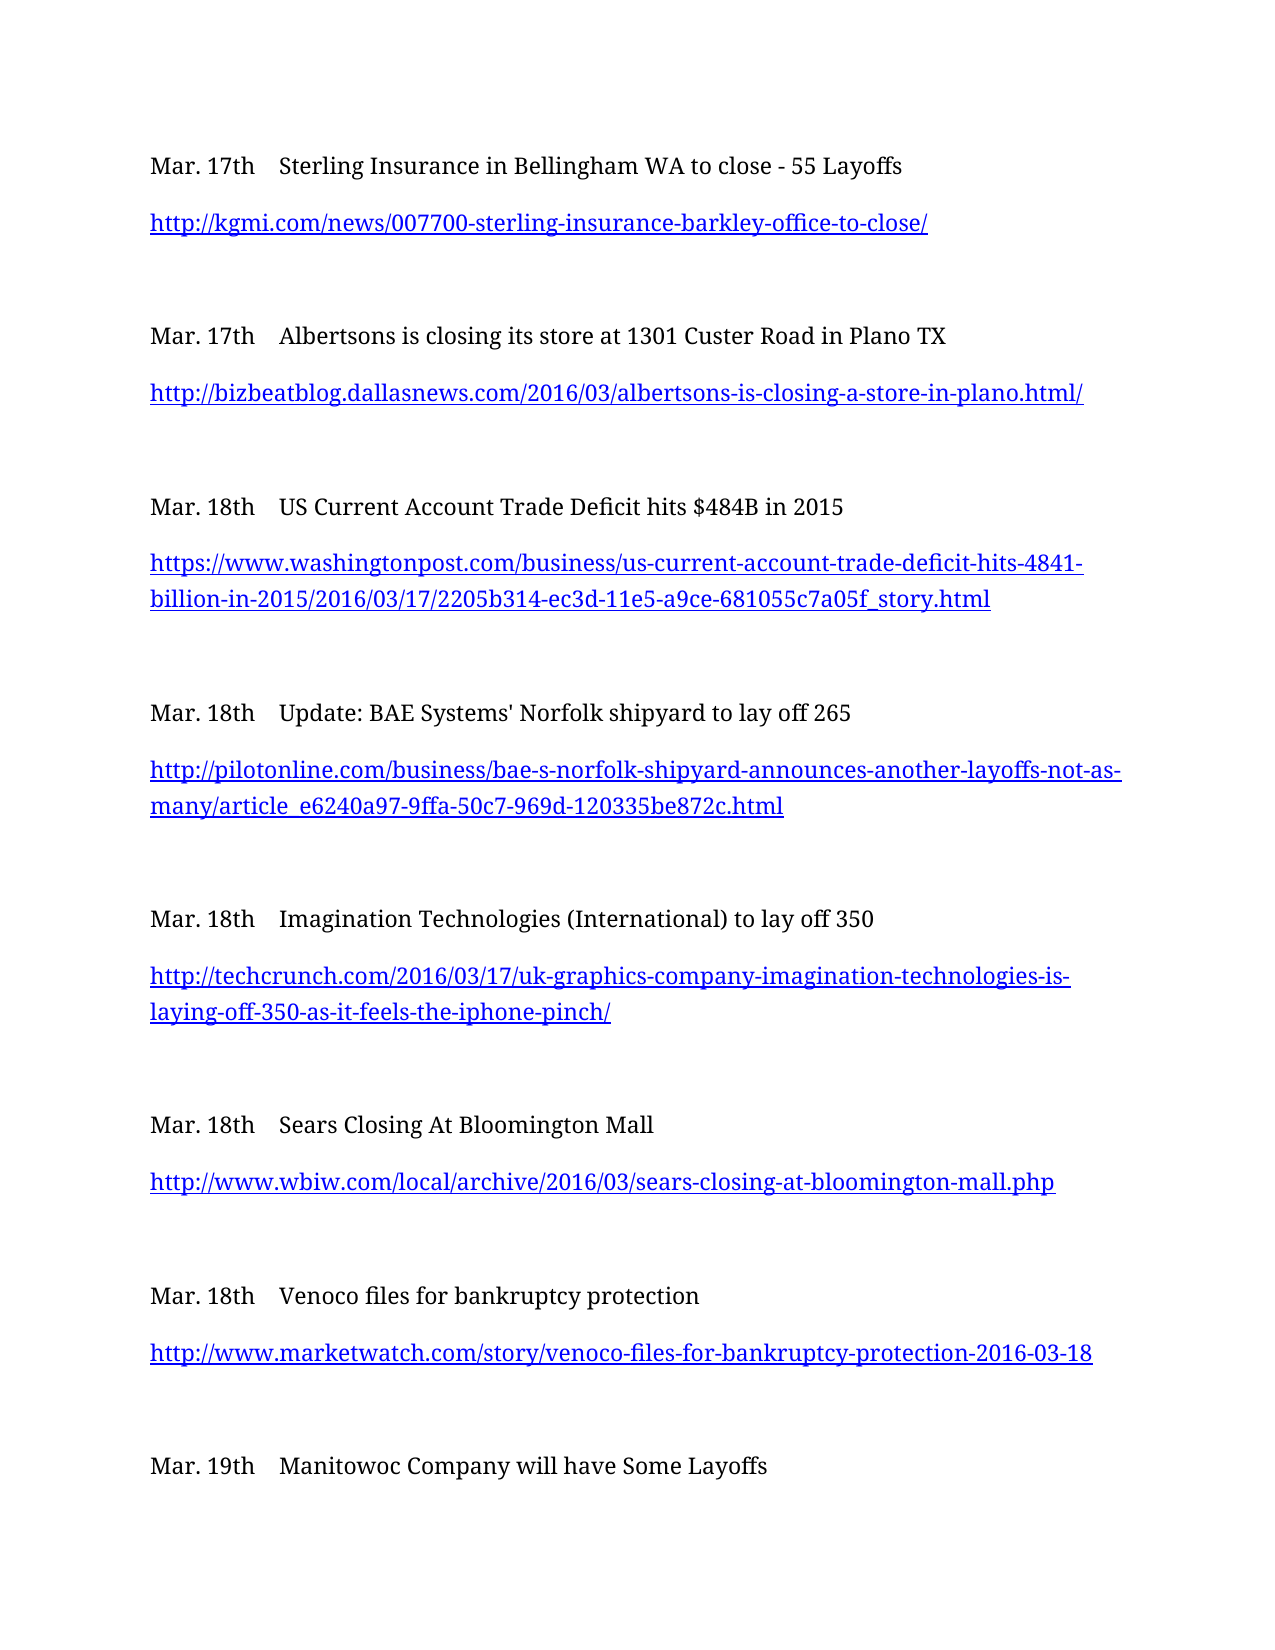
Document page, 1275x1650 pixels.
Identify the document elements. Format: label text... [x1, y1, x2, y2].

text Mar. 18th US Current Account Trade Deficit hits $484B in 2015 [150, 491, 1125, 522]
text Mar. 17th Sterling Insurance in Bellingham WA to close - 55 Layoffs [150, 150, 1125, 181]
text Mar. 18th Update: BAE Systems' Norfolk shipyard to lay off 265 [150, 697, 1125, 728]
text http://bizbeatblog.dallasnews.com/2016/03/albertsons-is-closing-a-store-in-plano.html/ [150, 377, 1125, 408]
text Mar. 18th Venoco files for bankruptcy protection [150, 1280, 1125, 1311]
text Mar. 19th Manitowoc Company will have Some Layoffs [150, 1450, 1125, 1481]
text https://www.washingtonpost.com/business/us-current-account-trade-deficit-hits-4841-billion-in-2015/2016/03/17/2205b314-ec3d-11e5-a9ce-681055c7a05f_story.html [150, 547, 1125, 614]
text http://www.wbiw.com/local/archive/2016/03/sears-closing-at-bloomington-mall.php [150, 1166, 1125, 1197]
text Mar. 18th Imagination Technologies (International) to lay off 350 [150, 903, 1125, 934]
text http://techcrunch.com/2016/03/17/uk-graphics-company-imagination-technologies-is-laying-off-350-as-it-feels-the-iphone-pinch/ [150, 960, 1125, 1027]
text http://kgmi.com/news/007700-sterling-insurance-barkley-office-to-close/ [150, 207, 1125, 238]
text Mar. 17th Albertsons is closing its store at 1301 Custer Road in Plano TX [150, 320, 1125, 352]
text http://pilotonline.com/business/bae-s-norfolk-shipyard-announces-another-layoffs-not-as-many/article_e6240a97-9ffa-50c7-969d-120335be872c.html [150, 754, 1125, 821]
text Mar. 18th Sears Closing At Bloomington Mall [150, 1109, 1125, 1141]
text http://www.marketwatch.com/story/venoco-files-for-bankruptcy-protection-2016-03-18 [150, 1336, 1125, 1368]
